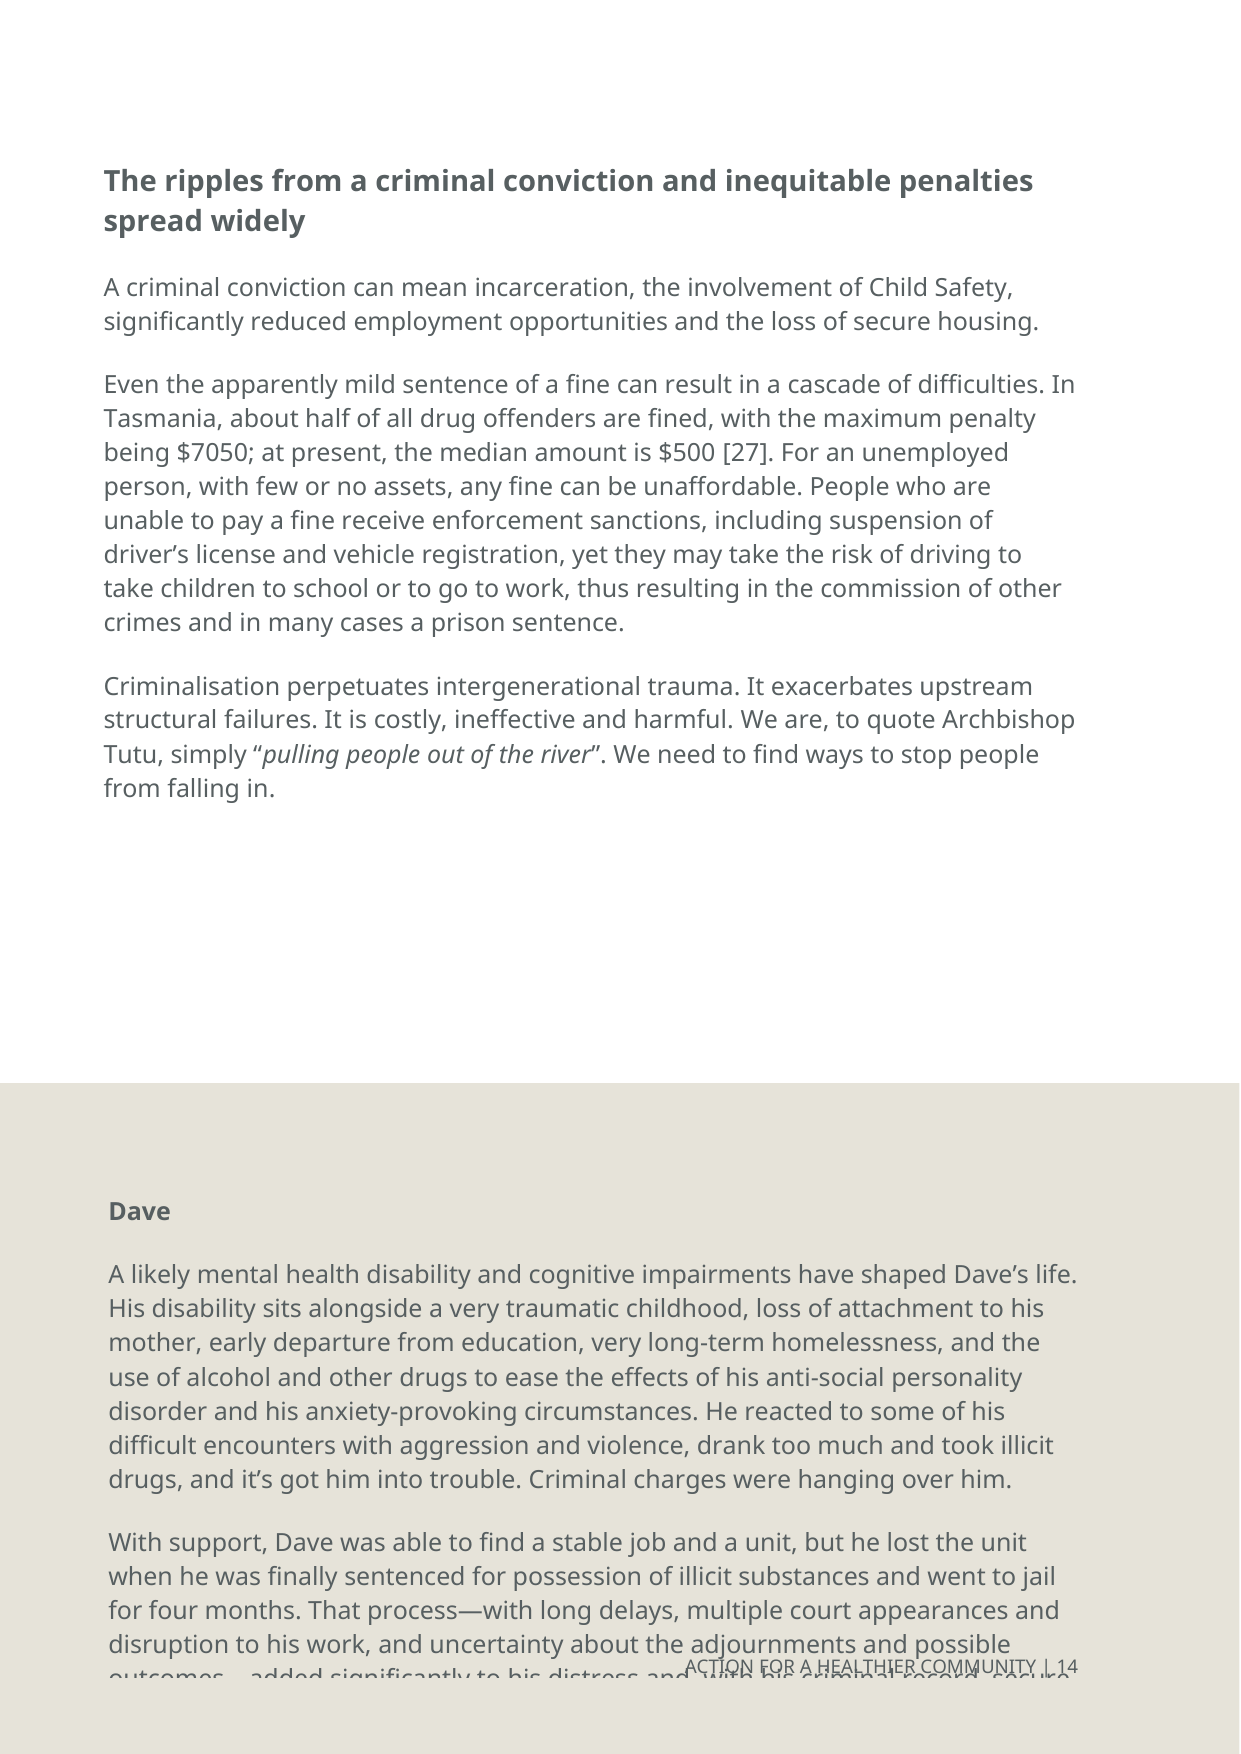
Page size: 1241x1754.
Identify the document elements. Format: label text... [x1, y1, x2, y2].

text A criminal conviction can mean incarceration, the involvement of Child Safety, significantly reduced employment opportunities and the loss of secure housing. [103, 269, 1078, 337]
text Criminalisation perpetuates intergenerational trauma. It exacerbates upstream structural failures. It is costly, ineffective and harmful. We are, to quote Archbishop Tutu, simply “pulling people out of the river”. We need to find ways to stop people from falling in. [103, 668, 1078, 804]
text Even the apparently mild sentence of a fine can result in a cascade of difficulties. In Tasmania, about half of all drug offenders are fined, with the maximum penalty being $7050; at present, the median amount is $500 [27]. For an unemployed person, with few or no assets, any fine can be unaffordable. People who are unable to pay a fine receive enforcement sanctions, including suspension of driver’s license and vehicle registration, yet they may take the risk of driving to take children to school or to go to work, thus resulting in the commission of other crimes and in many cases a prison sentence. [103, 366, 1078, 639]
subtitle The ripples from a criminal conviction and inequitable penalties spread widely [103, 161, 1078, 240]
